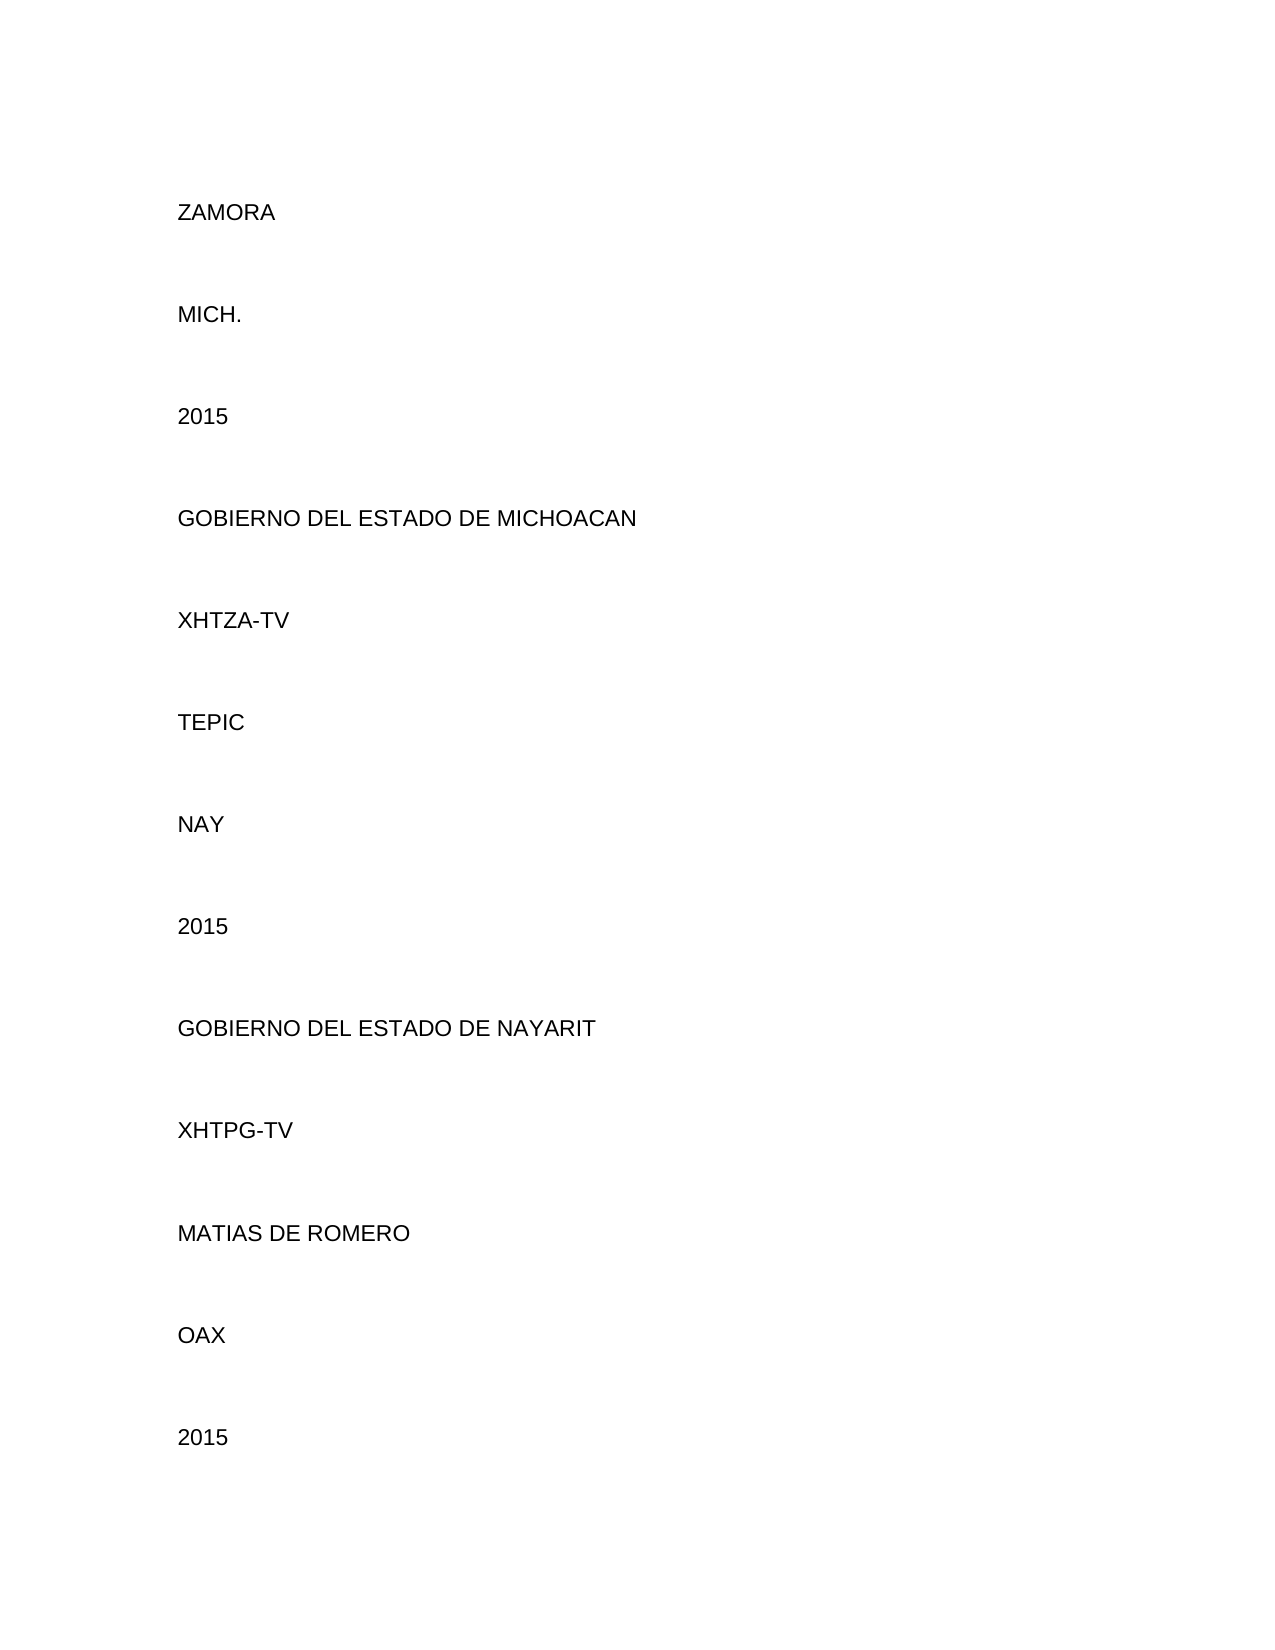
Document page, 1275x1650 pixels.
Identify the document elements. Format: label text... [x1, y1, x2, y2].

text NAY [177, 811, 1098, 837]
text XHTPG-TV [177, 1117, 1098, 1144]
text 2015 [177, 403, 1098, 429]
text TEPIC [177, 709, 1098, 735]
text 2015 [177, 913, 1098, 939]
text MATIAS DE ROMERO [177, 1219, 1098, 1246]
text ZAMORA [177, 199, 1098, 225]
text MICH. [177, 301, 1098, 327]
text OAX [177, 1322, 1098, 1348]
text 2015 [177, 1424, 1098, 1450]
text GOBIERNO DEL ESTADO DE NAYARIT [177, 1015, 1098, 1042]
text GOBIERNO DEL ESTADO DE MICHOACAN [177, 505, 1098, 531]
text XHTZA-TV [177, 607, 1098, 633]
